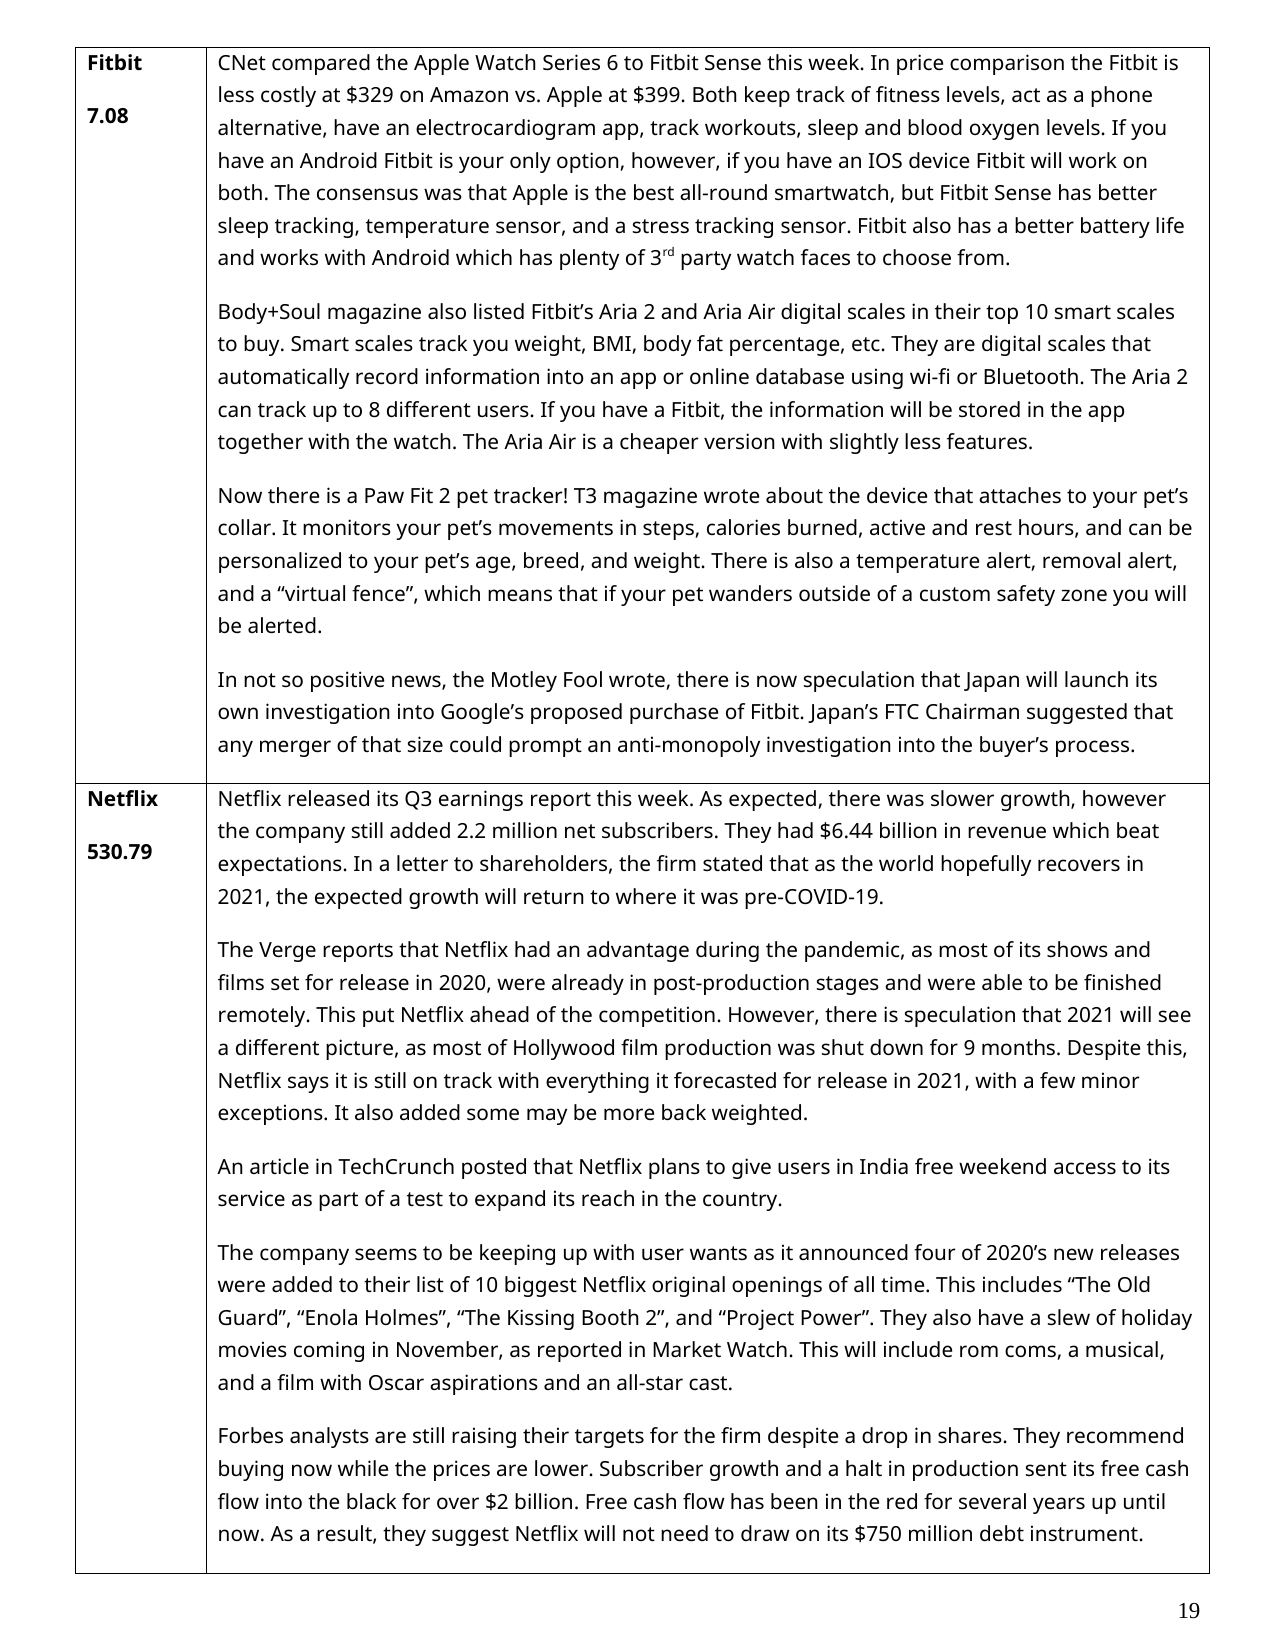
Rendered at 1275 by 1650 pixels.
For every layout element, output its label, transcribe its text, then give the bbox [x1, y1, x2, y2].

table_cell CNet compared the Apple Watch Series 6 to Fitbit Sense this week. In price comparison the Fitbit is less costly at $329 on Amazon vs. Apple at $399. Both keep track of fitness levels, act as a phone alternative, have an electrocardiogram app, track workouts, sleep and blood oxygen levels. If you have an Android Fitbit is your only option, however, if you have an IOS device Fitbit will work on both. The consensus was that Apple is the best all-round smartwatch, but Fitbit Sense has better sleep tracking, temperature sensor, and a stress tracking sensor. Fitbit also has a better battery life and works with Android which has plenty of 3rd party watch faces to choose from. Body+Soul magazine also listed Fitbit’s Aria 2 and Aria Air digital scales in their top 10 smart scales to buy. Smart scales track you weight, BMI, body fat percentage, etc. They are digital scales that automatically record information into an app or online database using wi-fi or Bluetooth. The Aria 2 can track up to 8 different users. If you have a Fitbit, the information will be stored in the app together with the watch. The Aria Air is a cheaper version with slightly less features. Now there is a Paw Fit 2 pet tracker! T3 magazine wrote about the device that attaches to your pet’s collar. It monitors your pet’s movements in steps, calories burned, active and rest hours, and can be personalized to your pet’s age, breed, and weight. There is also a temperature alert, removal alert, and a “virtual fence”, which means that if your pet wanders outside of a custom safety zone you will be alerted. In not so positive news, the Motley Fool wrote, there is now speculation that Japan will launch its own investigation into Google’s proposed purchase of Fitbit. Japan’s FTC Chairman suggested that any merger of that size could prompt an anti-monopoly investigation into the buyer’s process. [207, 48, 1209, 783]
table_cell Fitbit 7.08 [76, 48, 206, 783]
table_cell Netflix 530.79 [76, 784, 206, 1573]
table_cell Netflix released its Q3 earnings report this week. As expected, there was slower growth, however the company still added 2.2 million net subscribers. They had $6.44 billion in revenue which beat expectations. In a letter to shareholders, the firm stated that as the world hopefully recovers in 2021, the expected growth will return to where it was pre-COVID-19. The Verge reports that Netflix had an advantage during the pandemic, as most of its shows and films set for release in 2020, were already in post-production stages and were able to be finished remotely. This put Netflix ahead of the competition. However, there is speculation that 2021 will see a different picture, as most of Hollywood film production was shut down for 9 months. Despite this, Netflix says it is still on track with everything it forecasted for release in 2021, with a few minor exceptions. It also added some may be more back weighted. An article in TechCrunch posted that Netflix plans to give users in India free weekend access to its service as part of a test to expand its reach in the country. The company seems to be keeping up with user wants as it announced four of 2020’s new releases were added to their list of 10 biggest Netflix original openings of all time. This includes “The Old Guard”, “Enola Holmes”, “The Kissing Booth 2”, and “Project Power”. They also have a slew of holiday movies coming in November, as reported in Market Watch. This will include rom coms, a musical, and a film with Oscar aspirations and an all-star cast. Forbes analysts are still raising their targets for the firm despite a drop in shares. They recommend buying now while the prices are lower. Subscriber growth and a halt in production sent its free cash flow into the black for over $2 billion. Free cash flow has been in the red for several years up until now. As a result, they suggest Netflix will not need to draw on its $750 million debt instrument. [207, 784, 1209, 1573]
